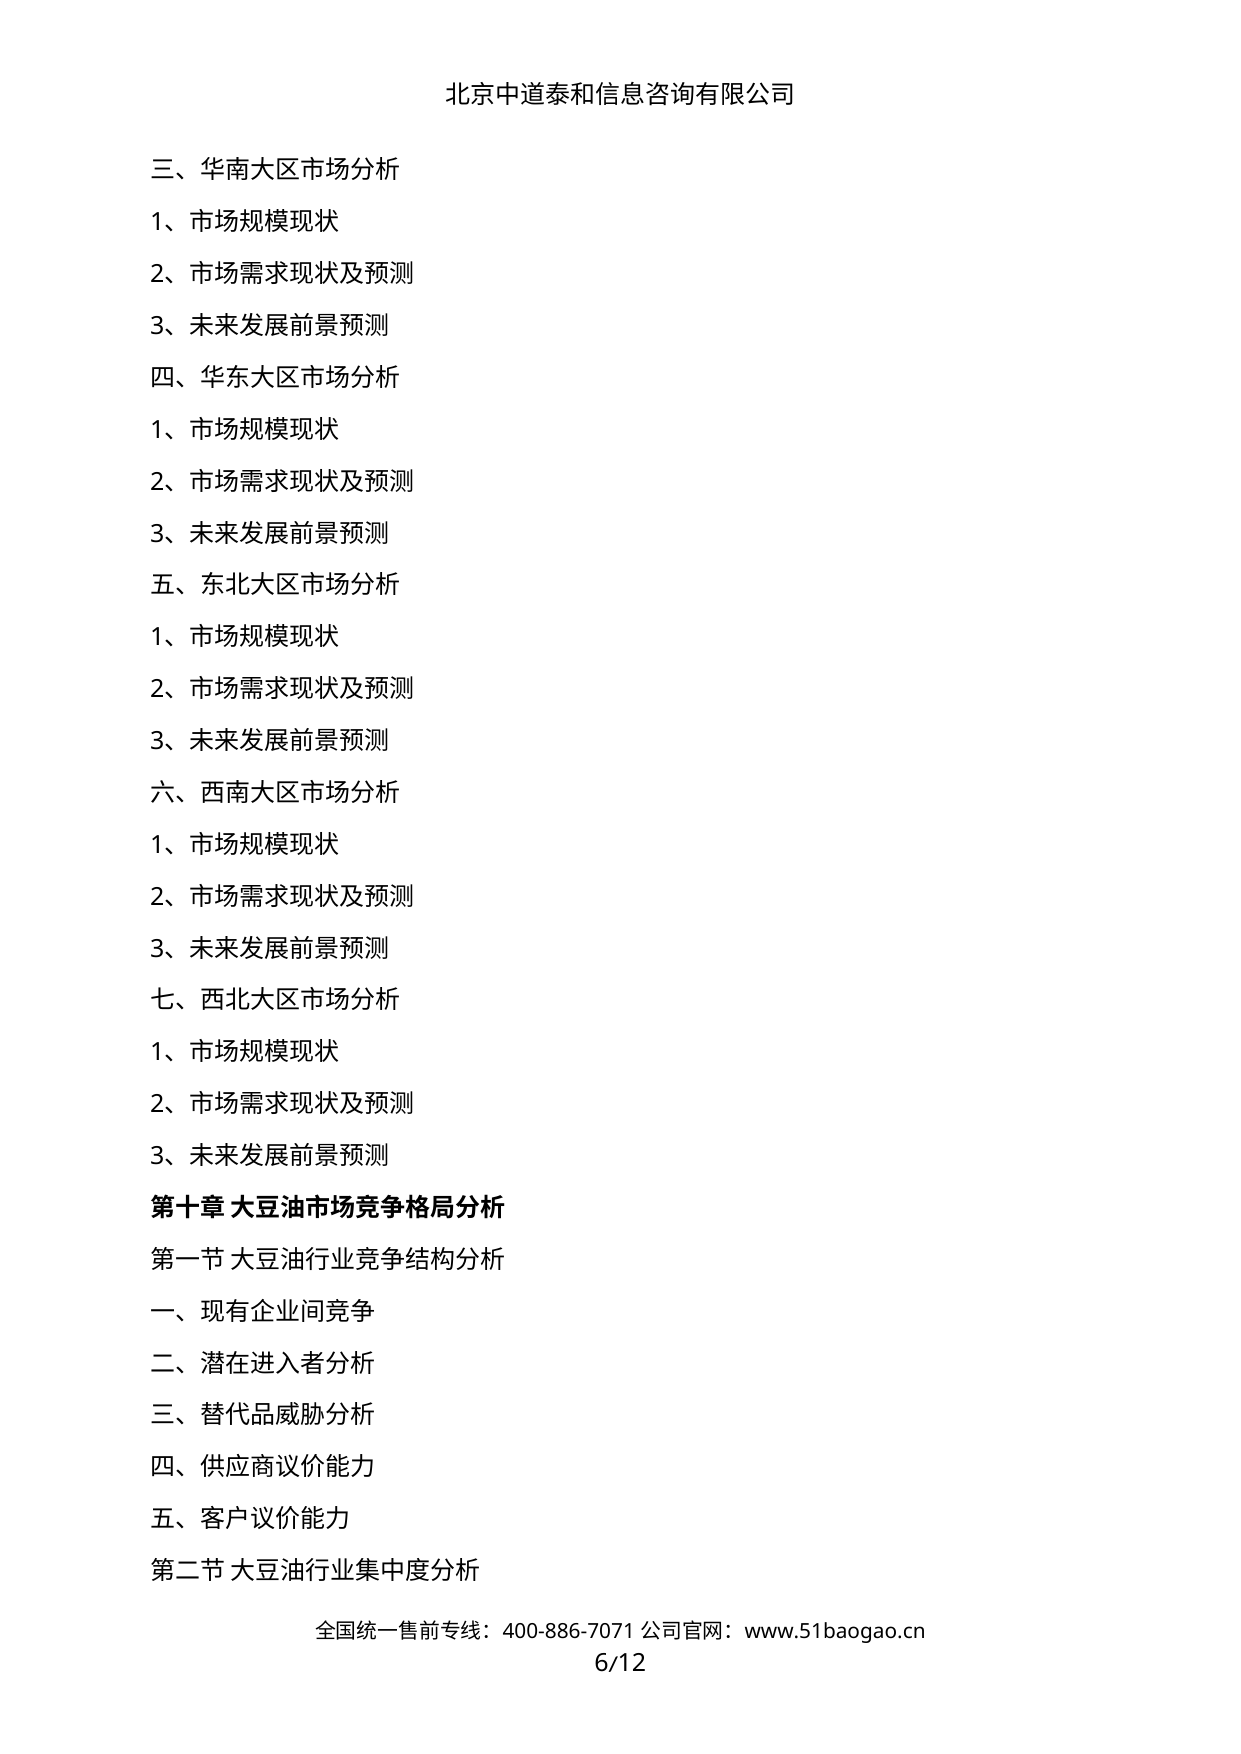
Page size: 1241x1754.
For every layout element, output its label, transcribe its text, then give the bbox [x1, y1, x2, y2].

text 四、华东大区市场分析 [150, 357, 1090, 394]
text 四、供应商议价能力 [150, 1447, 1090, 1483]
text 五、客户议价能力 [150, 1499, 1090, 1535]
text 1、市场规模现状 [150, 824, 1090, 861]
text 五、东北大区市场分析 [150, 565, 1090, 601]
text 1、市场规模现状 [150, 1032, 1090, 1068]
text 2、市场需求现状及预测 [150, 876, 1090, 912]
text 第二节 大豆油行业集中度分析 [150, 1551, 1090, 1587]
text 3、未来发展前景预测 [150, 928, 1090, 964]
text 2、市场需求现状及预测 [150, 254, 1090, 290]
text 1、市场规模现状 [150, 617, 1090, 653]
text 3、未来发展前景预测 [150, 306, 1090, 342]
text 第一节 大豆油行业竞争结构分析 [150, 1239, 1090, 1276]
text 3、未来发展前景预测 [150, 1136, 1090, 1172]
text 3、未来发展前景预测 [150, 721, 1090, 757]
text 三、替代品威胁分析 [150, 1395, 1090, 1431]
text 1、市场规模现状 [150, 409, 1090, 446]
text 三、华南大区市场分析 [150, 150, 1090, 186]
text 七、西北大区市场分析 [150, 980, 1090, 1016]
text 1、市场规模现状 [150, 202, 1090, 238]
text 2、市场需求现状及预测 [150, 669, 1090, 705]
text 3、未来发展前景预测 [150, 513, 1090, 549]
text 六、西南大区市场分析 [150, 772, 1090, 809]
text 二、潜在进入者分析 [150, 1343, 1090, 1379]
text 2、市场需求现状及预测 [150, 461, 1090, 497]
text 一、现有企业间竞争 [150, 1291, 1090, 1327]
text 2、市场需求现状及预测 [150, 1084, 1090, 1120]
text 第十章 大豆油市场竞争格局分析 [150, 1187, 1090, 1224]
